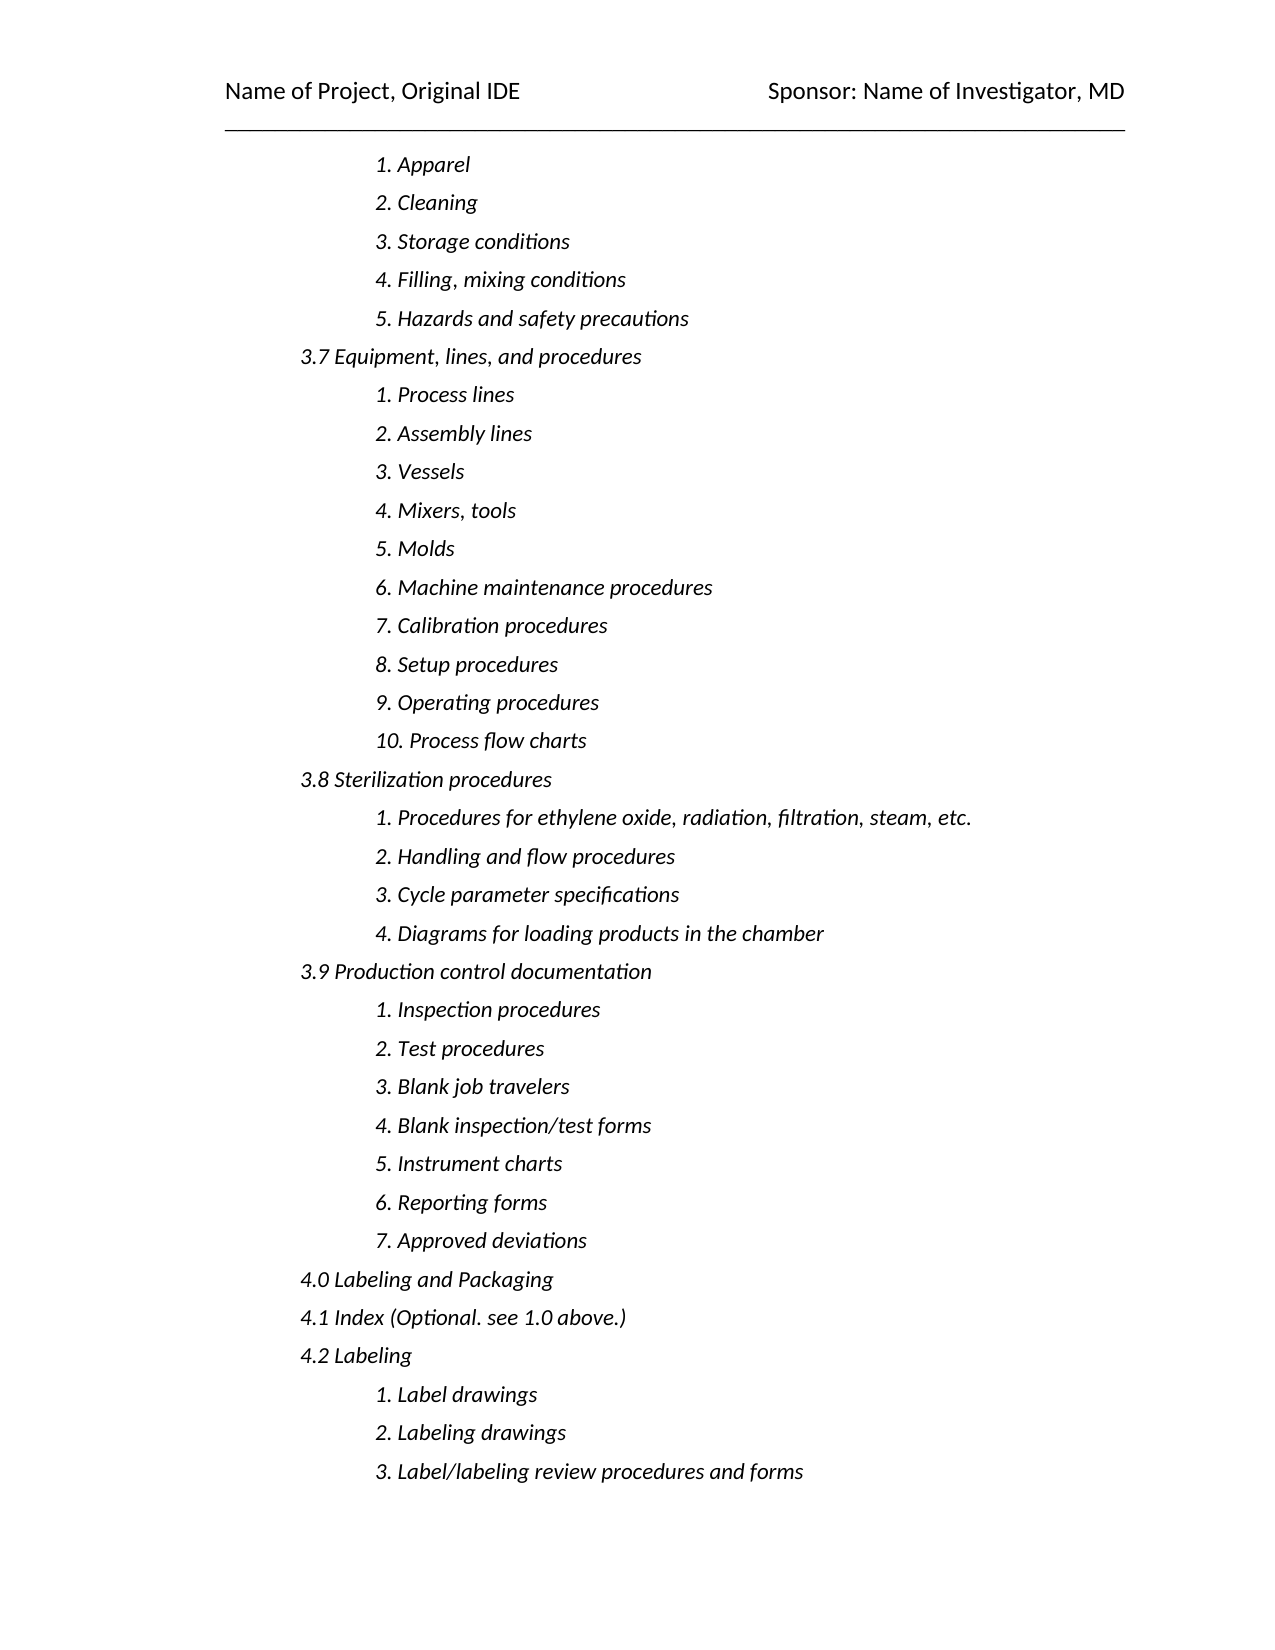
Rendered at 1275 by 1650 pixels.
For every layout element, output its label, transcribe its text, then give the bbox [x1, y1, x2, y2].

text 5. Molds [300, 534, 1125, 562]
text 7. Calibration procedures [300, 611, 1125, 639]
text 4.1 Index (Optional. see 1.0 above.) [225, 1303, 1125, 1331]
text 5. Hazards and safety precautions [300, 304, 1125, 332]
text 5. Instrument charts [300, 1149, 1125, 1177]
text 6. Reporting forms [300, 1188, 1125, 1216]
text 3. Vessels [300, 457, 1125, 486]
text 2. Assembly lines [300, 419, 1125, 447]
text 4.0 Labeling and Packaging [225, 1265, 1125, 1293]
text 4. Mixers, tools [300, 496, 1125, 524]
text 3.9 Production control documentation [225, 957, 1125, 985]
text 2. Handling and flow procedures [300, 842, 1125, 870]
text 4. Blank inspection/test forms [300, 1111, 1125, 1139]
text 2. Labeling drawings [300, 1418, 1125, 1446]
text 4.2 Labeling [225, 1342, 1125, 1369]
text 8. Setup procedures [300, 650, 1125, 678]
text 1. Label drawings [300, 1380, 1125, 1408]
text 1. Procedures for ethylene oxide, radiation, filtration, steam, etc. [300, 803, 1125, 831]
text 2. Cleaning [300, 188, 1125, 216]
text 4. Filling, mixing conditions [300, 265, 1125, 293]
text 9. Operating procedures [300, 688, 1125, 716]
text 3. Label/labeling review procedures and forms [300, 1457, 1125, 1485]
text 10. Process flow charts [300, 727, 1125, 754]
text 1. Process lines [300, 381, 1125, 409]
text 3.7 Equipment, lines, and procedures [225, 342, 1125, 370]
text 3. Cycle parameter specifications [300, 880, 1125, 908]
text 6. Machine maintenance procedures [300, 573, 1125, 601]
text 1. Apparel [300, 150, 1125, 178]
text 3.8 Sterilization procedures [225, 765, 1125, 793]
text 3. Storage conditions [300, 227, 1125, 255]
text 3. Blank job travelers [300, 1072, 1125, 1101]
text 4. Diagrams for loading products in the chamber [300, 919, 1125, 947]
text 7. Approved deviations [300, 1226, 1125, 1254]
text 2. Test procedures [300, 1034, 1125, 1062]
text 1. Inspection procedures [300, 996, 1125, 1024]
